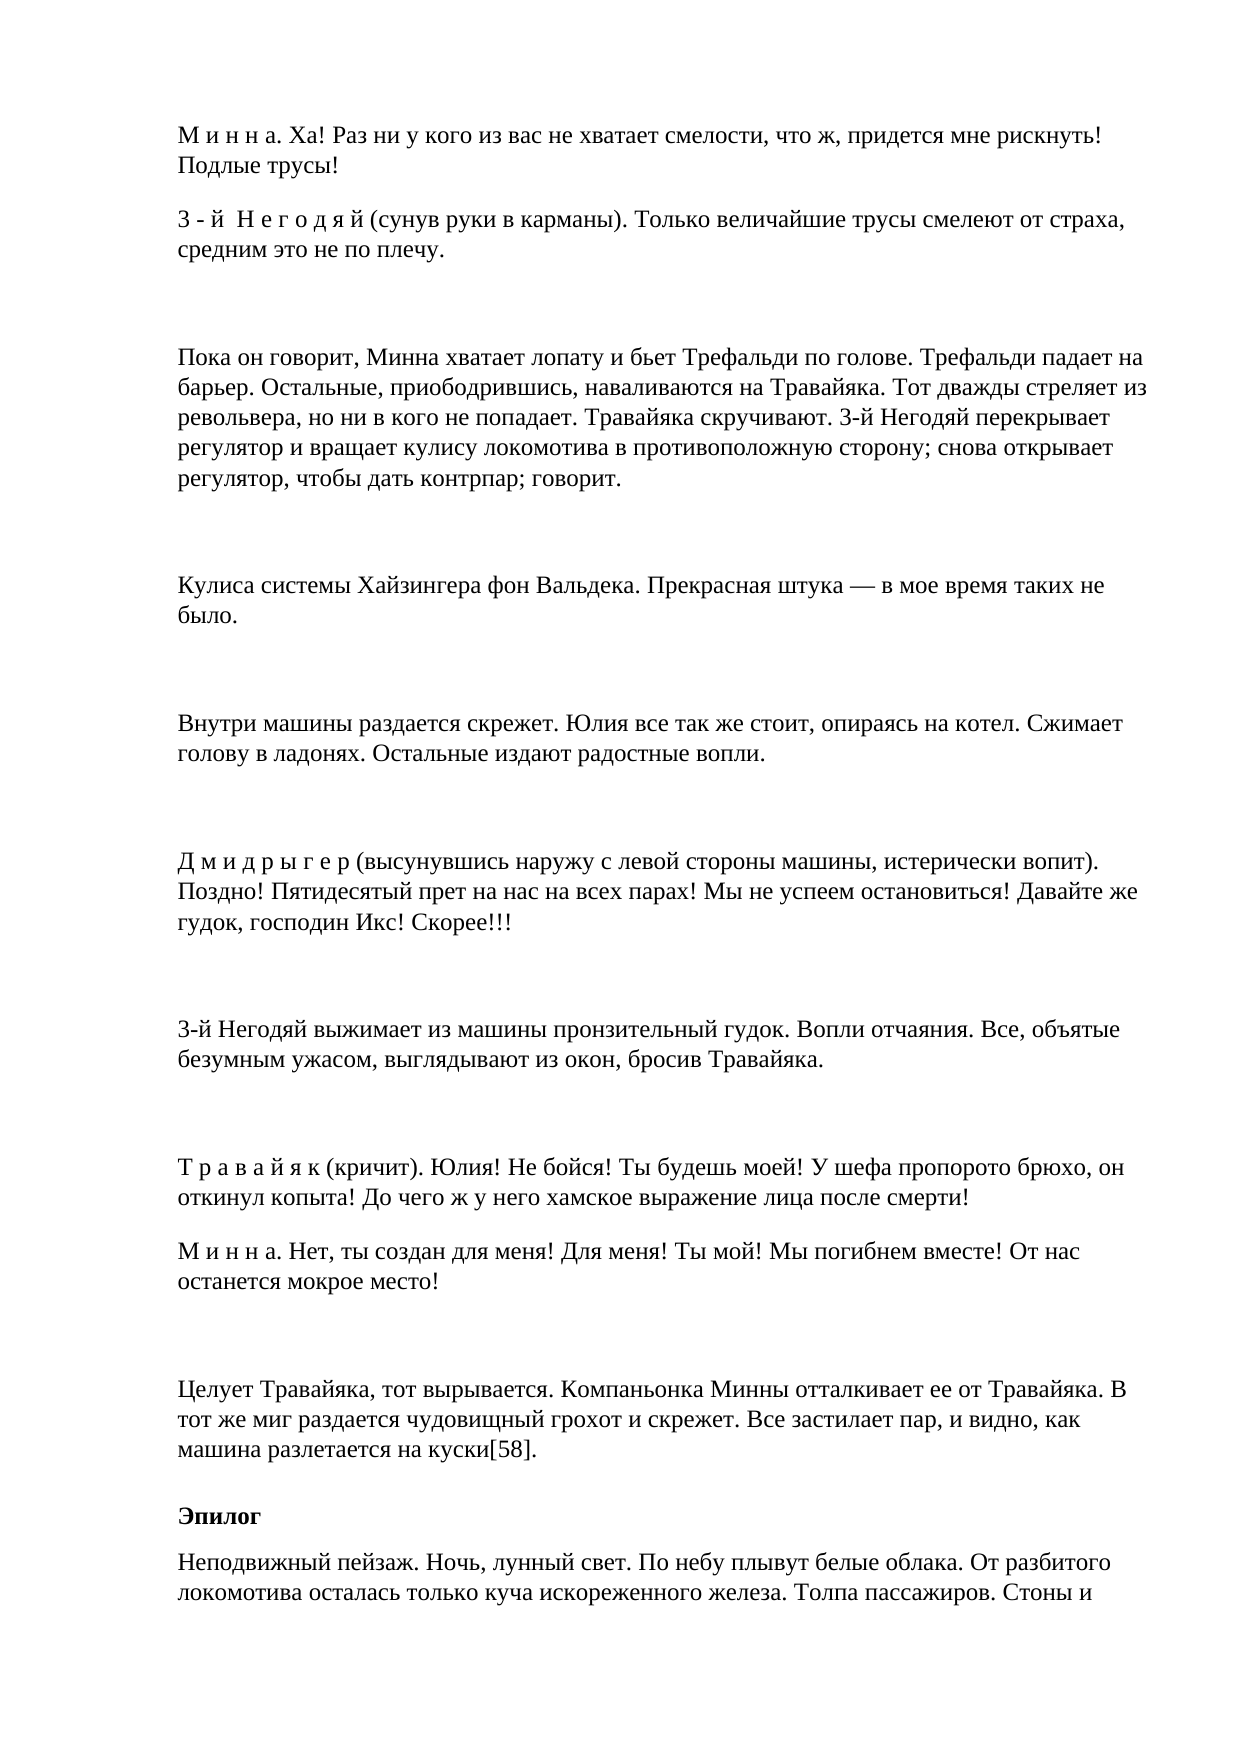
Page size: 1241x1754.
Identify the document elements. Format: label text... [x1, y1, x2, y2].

text М и н н а. Ха! Раз ни у кого из вас не хватает смелости, что ж, придется мне рискнуть! Подлые трусы! [177, 118, 1152, 179]
text 3-й Негодяй выжимает из машины пронзительный гудок. Вопли отчаяния. Все, объятые безумным ужасом, выглядывают из окон, бросив Травайяка. [177, 1012, 1152, 1073]
text 3 - й Н е г о д я й (сунув руки в карманы). Только величайшие трусы смелеют от страха, средним это не по плечу. [177, 202, 1152, 263]
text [177, 1545, 1152, 1606]
text Д м и д р ы г е р (высунувшись наружу с левой стороны машины, истерически вопит). Поздно! Пятидесятый прет на нас на всех парах! Мы не успеем остановиться! Давайте же гудок, господин Икс! Скорее!!! [177, 844, 1152, 935]
text Т р а в а й я к (кричит). Юлия! Не бойся! Ты будешь моей! У шефа пропорото брюхо, он откинул копыта! До чего ж у него хамское выражение лица после смерти! [177, 1150, 1152, 1211]
text Эпилог [177, 1487, 1152, 1530]
text Кулиса системы Хайзингера фон Вальдека. Прекрасная штука — в мое время таких не было. [177, 569, 1152, 629]
text Внутри машины раздается скрежет. Юлия все так же стоит, опираясь на котел. Сжимает голову в ладонях. Остальные издают радостные вопли. [177, 707, 1152, 767]
text Пока он говорит, Минна хватает лопату и бьет Трефальди по голове. Трефальди падает на барьер. Остальные, приободрившись, наваливаются на Травайяка. Тот дважды стреляет из револьвера, но ни в кого не попадает. Травайяка скручивают. 3-й Негодяй перекрывает регулятор и вращает кулису локомотива в противоположную сторону; снова открывает регулятор, чтобы дать контрпар; говорит. [177, 340, 1152, 492]
text Целует Травайяка, тот вырывается. Компаньонка Минны отталкивает ее от Травайяка. В тот же миг раздается чудовищный грохот и скрежет. Все застилает пар, и видно, как машина разлетается на куски[58]. [177, 1372, 1152, 1463]
text М и н н а. Нет, ты создан для меня! Для меня! Ты мой! Мы погибнем вместе! От нас останется мокрое место! [177, 1234, 1152, 1295]
